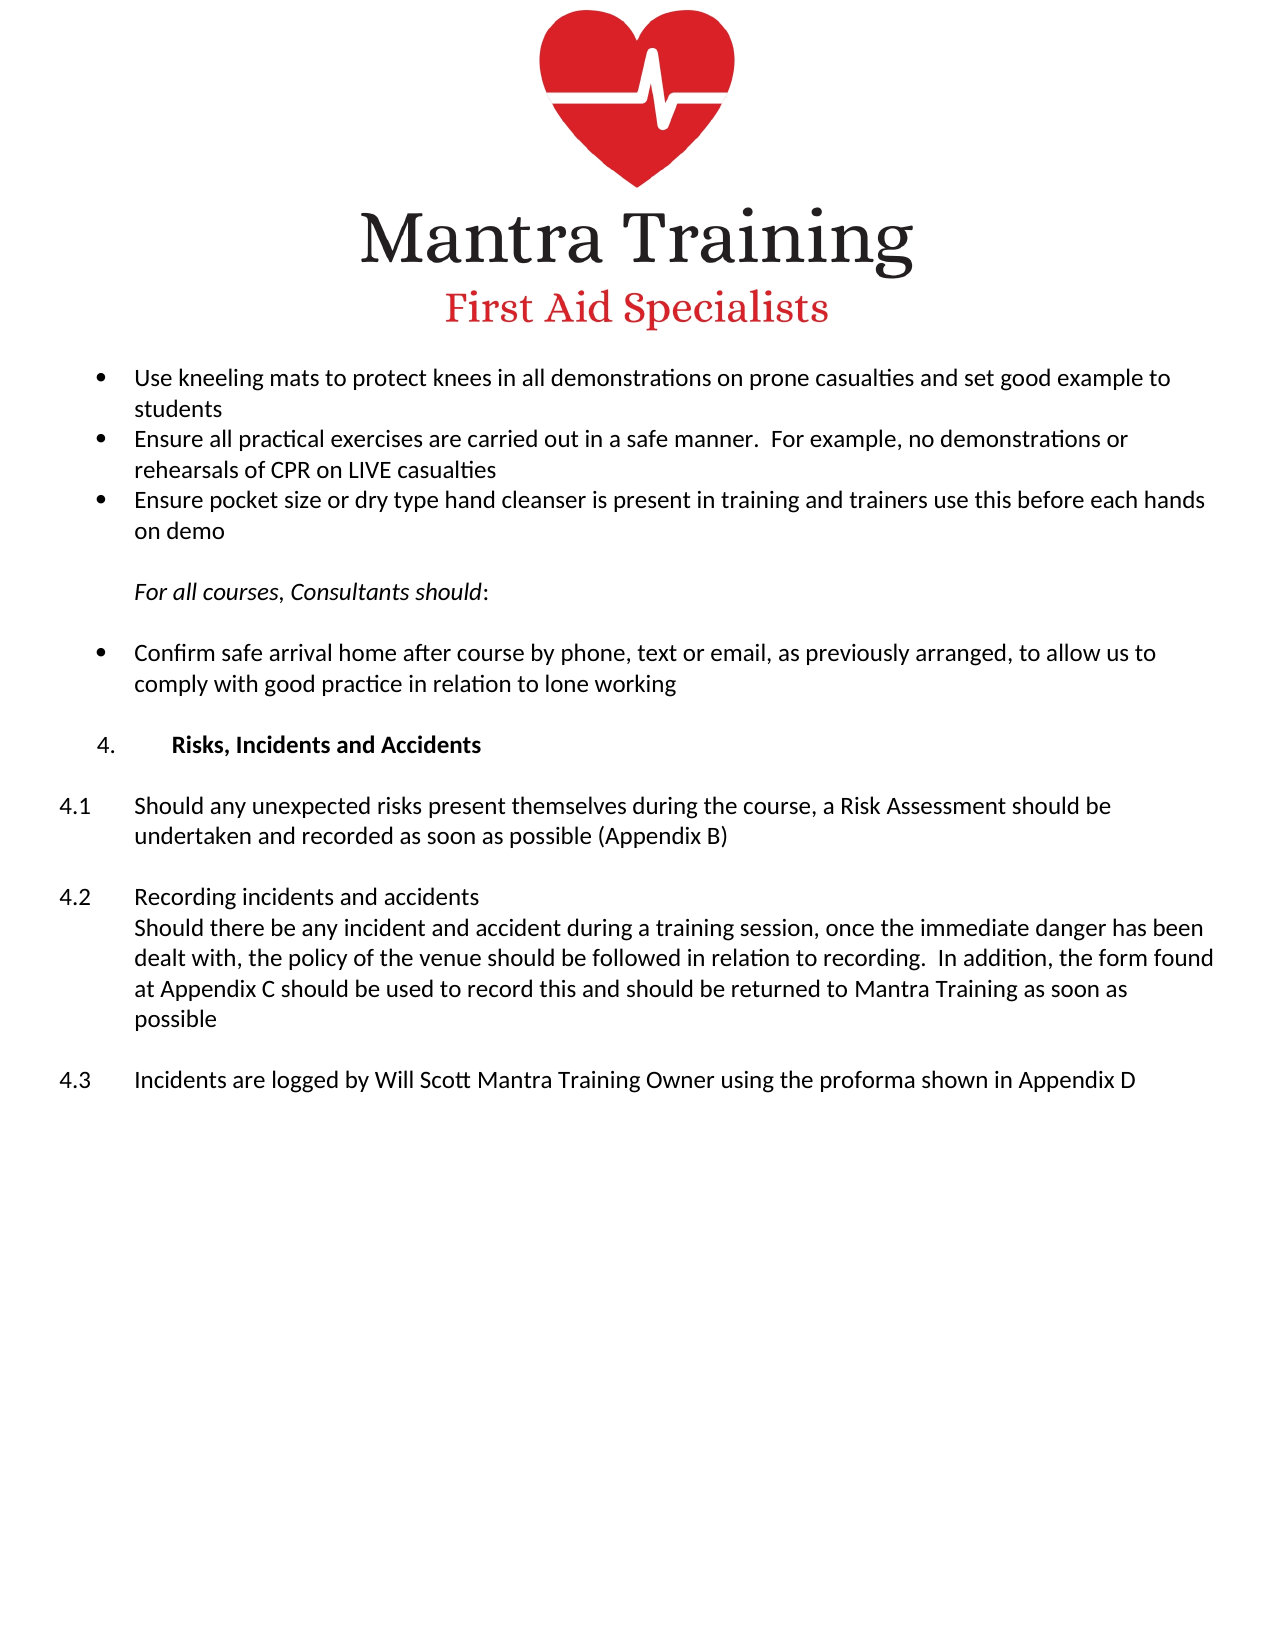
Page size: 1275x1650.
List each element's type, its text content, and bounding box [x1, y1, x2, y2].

text Should there be any incident and accident during a training session, once the immediate danger has been dealt with, the policy of the venue should be followed in relation to recording. In addition, the form found at Appendix C should be used to record this and should be returned to Mantra Training as soon as possible [134, 912, 1216, 1034]
list Ensure all practical exercises are carried out in a safe manner. For example, no demonstrations or rehearsals of CPR on LIVE casualties [97, 424, 1216, 485]
text For all courses, Consultants should: [134, 576, 1216, 607]
picture [358, 8, 917, 332]
list Incidents are logged by Will Scott Mantra Training Owner using the proforma shown in Appendix D [59, 1064, 1216, 1095]
list Risks, Incidents and Accidents [97, 729, 1216, 759]
list Ensure pocket size or dry type hand cleanser is present in training and trainers use this before each hands on demo [97, 485, 1216, 546]
list Confirm safe arrival home after course by phone, text or email, as previously arranged, to allow us to comply with good practice in relation to lone working [97, 637, 1216, 698]
list Use kneeling mats to protect knees in all demonstrations on prone casualties and set good example to students [97, 363, 1216, 424]
text 4.1 Should any unexpected risks present themselves during the course, a Risk Assessment should be undertaken and recorded as soon as possible (Appendix B) [59, 790, 1216, 851]
text 4.2 Recording incidents and accidents [59, 881, 1216, 912]
